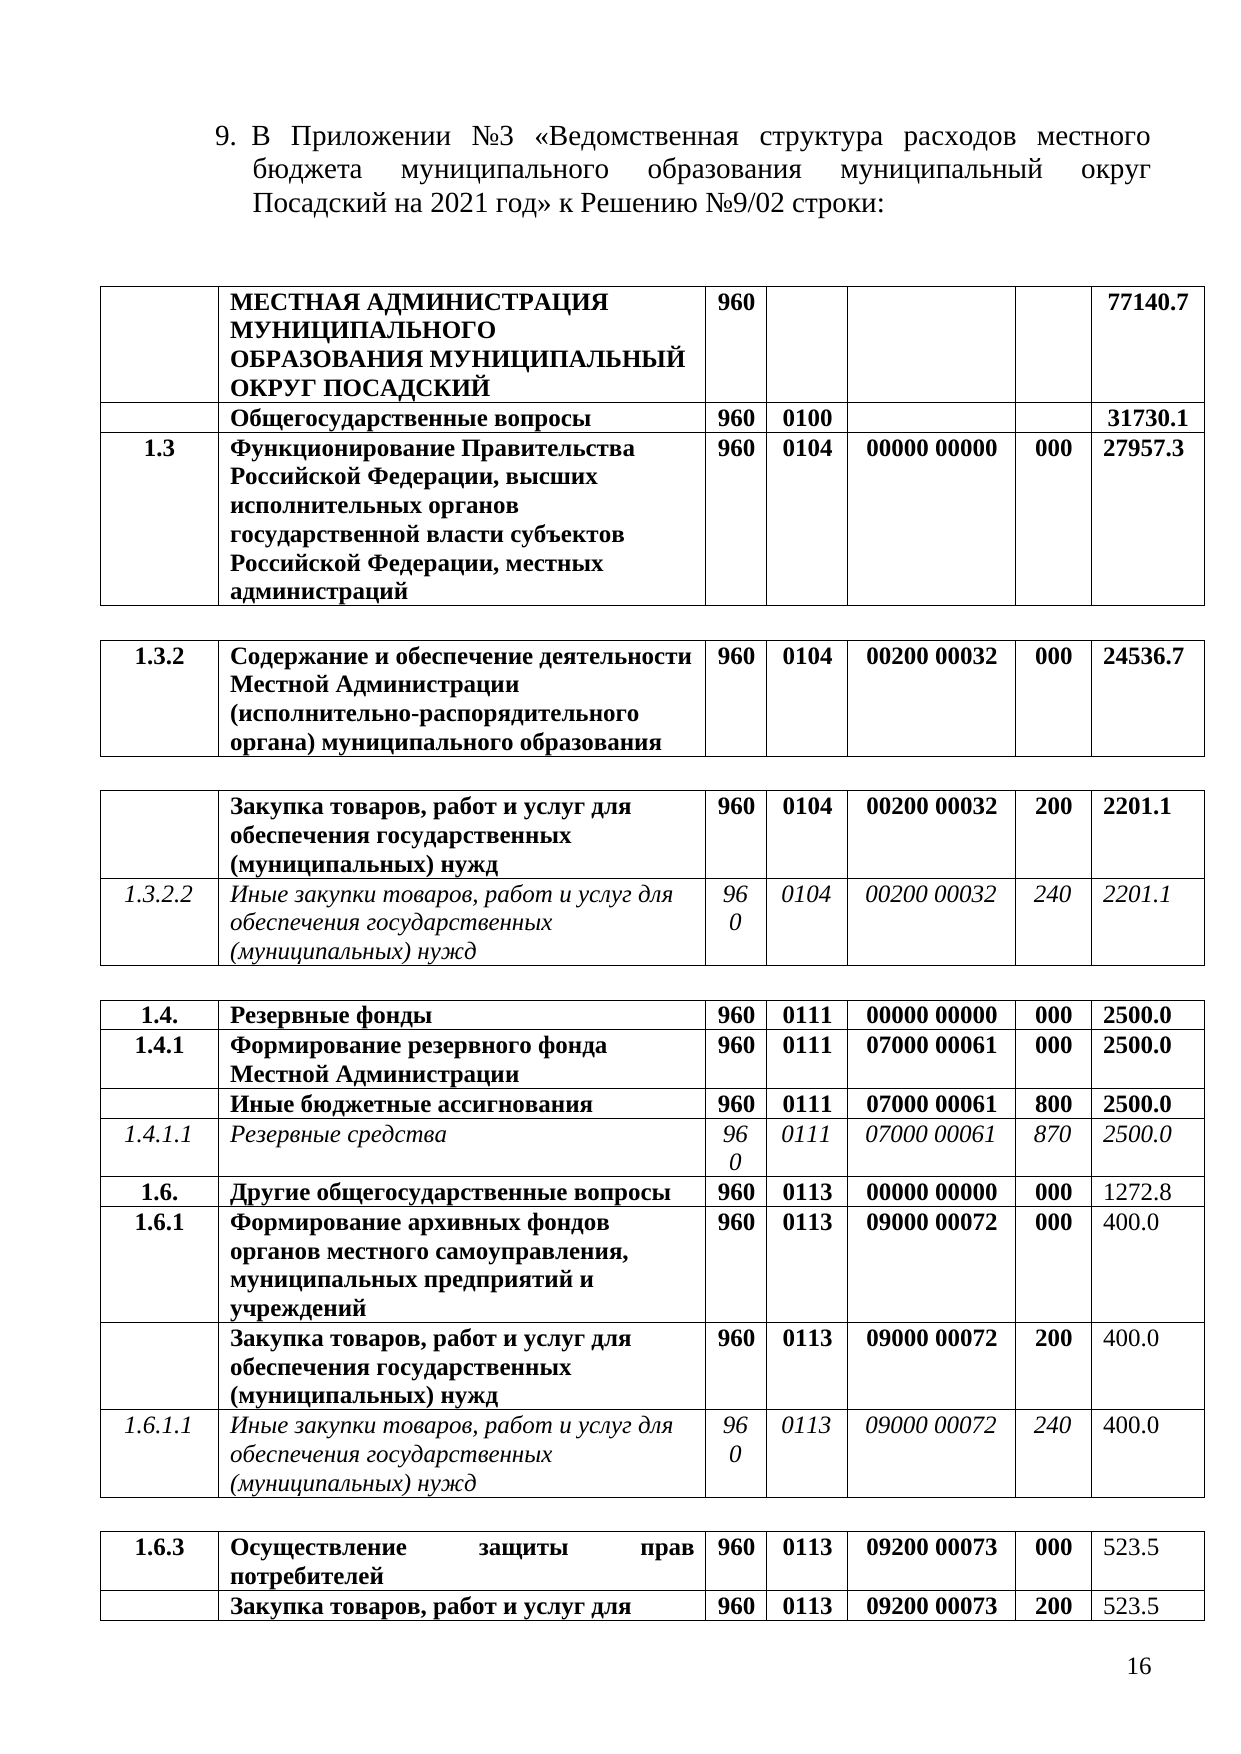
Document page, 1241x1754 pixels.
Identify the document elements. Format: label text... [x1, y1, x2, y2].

table_cell 0113 [767, 1410, 847, 1497]
table_cell 09000 00072 [848, 1207, 1015, 1322]
table_cell 0104 [767, 879, 847, 965]
table_cell 960 [706, 1410, 766, 1497]
table_cell 200 [1016, 1591, 1091, 1619]
table_cell 960 [706, 1591, 766, 1619]
table_cell Общегосударственные вопросы [219, 403, 705, 432]
table_cell [848, 403, 1015, 432]
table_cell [219, 1591, 705, 1619]
table_header 1.4. [101, 1001, 218, 1029]
table_cell 0113 [767, 1591, 847, 1619]
table_cell 240 [1016, 879, 1091, 965]
table_cell 960 [706, 1030, 766, 1088]
table_header 000 [1016, 1001, 1091, 1029]
table_cell 523.5 [1092, 1591, 1204, 1619]
table_header [848, 287, 1015, 402]
table_cell [101, 1089, 218, 1118]
table_cell 960 [706, 1089, 766, 1118]
table_cell 00200 00032 [848, 879, 1015, 965]
table_header 77140.7 [1092, 287, 1204, 402]
table_cell 800 [1016, 1089, 1091, 1118]
table_cell Закупка товаров, работ и услуг для обеспечения государственных (муниципальных) нужд [219, 1323, 705, 1409]
table_header 523.5 [1092, 1532, 1204, 1590]
table_cell [1016, 403, 1091, 432]
table_cell 0100 [767, 403, 847, 432]
table_cell [101, 1323, 218, 1409]
table_header 0113 [767, 1532, 847, 1590]
table_header 0104 [767, 641, 847, 756]
table_header 1.3.2 [101, 641, 218, 756]
table_cell 400.0 [1092, 1323, 1204, 1409]
table_cell 400.0 [1092, 1207, 1204, 1322]
table_header 200 [1016, 791, 1091, 878]
table_cell 07000 00061 [848, 1119, 1015, 1176]
table_header 1.6.3 [101, 1532, 218, 1590]
table_cell 0111 [767, 1030, 847, 1088]
table_cell Иные закупки товаров, работ и услуг для обеспечения государственных (муниципальных) нужд [219, 879, 705, 965]
table_cell 0113 [767, 1207, 847, 1322]
table_cell 960 [706, 1177, 766, 1206]
table_cell Другие общегосударственные вопросы [219, 1177, 705, 1206]
table_cell 31730.1 [1092, 403, 1204, 432]
list В Приложении №3 «Ведомственная структура расходов местного бюджета муниципального образования муниципальный округ Посадский на 2021 год» к Решению №9/02 строки: [215, 118, 1152, 219]
table_cell 1.3.2.2 [101, 879, 218, 965]
table_cell 200 [1016, 1323, 1091, 1409]
table_header [101, 287, 218, 402]
table_header 09200 00073 [848, 1532, 1015, 1590]
table_header Резервные фонды [219, 1001, 705, 1029]
table_cell 27957.3 [1092, 433, 1204, 605]
table_cell Функционирование Правительства Российской Федерации, высших исполнительных органов государственной власти субъектов Российской Федерации, местных администраций [219, 433, 705, 605]
table_cell 2500.0 [1092, 1119, 1204, 1176]
table_header 2500.0 [1092, 1001, 1204, 1029]
table_cell 1.4.1.1 [101, 1119, 218, 1176]
table_header 0104 [767, 791, 847, 878]
table_cell 400.0 [1092, 1410, 1204, 1497]
table_cell 2500.0 [1092, 1030, 1204, 1088]
table_cell 960 [706, 1119, 766, 1176]
table_cell 960 [706, 433, 766, 605]
table_cell Формирование архивных фондов органов местного самоуправления, муниципальных предприятий и учреждений [219, 1207, 705, 1322]
table_header Осуществление защиты прав потребителей [219, 1532, 705, 1590]
table_header 00200 00032 [848, 791, 1015, 878]
table_cell 0104 [767, 433, 847, 605]
table_cell Иные закупки товаров, работ и услуг для обеспечения государственных (муниципальных) нужд [219, 1410, 705, 1497]
table_header 000 [1016, 641, 1091, 756]
table_cell 000 [1016, 433, 1091, 605]
table_header Содержание и обеспечение деятельности Местной Администрации (исполнительно-распорядительного органа) муниципального образования [219, 641, 705, 756]
table_cell [101, 1591, 218, 1619]
table_cell 1.3 [101, 433, 218, 605]
table_cell 0111 [767, 1089, 847, 1118]
table_cell 000 [1016, 1030, 1091, 1088]
table_cell 870 [1016, 1119, 1091, 1176]
table_cell 960 [706, 879, 766, 965]
table_cell 960 [706, 403, 766, 432]
table_cell 960 [706, 1323, 766, 1409]
table_header 960 [706, 1001, 766, 1029]
table_cell 960 [706, 1207, 766, 1322]
table_header [101, 791, 218, 878]
table_cell 0113 [767, 1323, 847, 1409]
table_header 960 [706, 1532, 766, 1590]
table_cell 00000 00000 [848, 1177, 1015, 1206]
table_cell 000 [1016, 1177, 1091, 1206]
table_header 000 [1016, 1532, 1091, 1590]
table_header [1016, 287, 1091, 402]
table_cell 1.4.1 [101, 1030, 218, 1088]
table_cell Формирование резервного фонда Местной Администрации [219, 1030, 705, 1088]
table_cell 2500.0 [1092, 1089, 1204, 1118]
table_header 00200 00032 [848, 641, 1015, 756]
table_cell 0113 [767, 1177, 847, 1206]
table_cell 09000 00072 [848, 1410, 1015, 1497]
table_cell 07000 00061 [848, 1089, 1015, 1118]
table_cell 1.6.1 [101, 1207, 218, 1322]
table_cell 00000 00000 [848, 433, 1015, 605]
table_header 960 [706, 287, 766, 402]
table_header [767, 287, 847, 402]
table_cell 07000 00061 [848, 1030, 1015, 1088]
table_cell 09200 00073 [848, 1591, 1015, 1619]
table_cell 1272.8 [1092, 1177, 1204, 1206]
table_cell Резервные средства [219, 1119, 705, 1176]
table_cell 0111 [767, 1119, 847, 1176]
table_header МЕСТНАЯ АДМИНИСТРАЦИЯ МУНИЦИПАЛЬНОГО ОБРАЗОВАНИЯ МУНИЦИПАЛЬНЫЙ ОКРУГ ПОСАДСКИЙ [219, 287, 705, 402]
table_header 0111 [767, 1001, 847, 1029]
table_cell [101, 403, 218, 432]
table_cell 240 [1016, 1410, 1091, 1497]
table_header 24536.7 [1092, 641, 1204, 756]
table_cell 2201.1 [1092, 879, 1204, 965]
table_header 960 [706, 791, 766, 878]
table_cell 09000 00072 [848, 1323, 1015, 1409]
table_header 2201.1 [1092, 791, 1204, 878]
table_cell 000 [1016, 1207, 1091, 1322]
table_cell 1.6.1.1 [101, 1410, 218, 1497]
table_header 960 [706, 641, 766, 756]
table_cell 1.6. [101, 1177, 218, 1206]
table_cell Иные бюджетные ассигнования [219, 1089, 705, 1118]
table_header 00000 00000 [848, 1001, 1015, 1029]
table_header Закупка товаров, работ и услуг для обеспечения государственных (муниципальных) нужд [219, 791, 705, 878]
